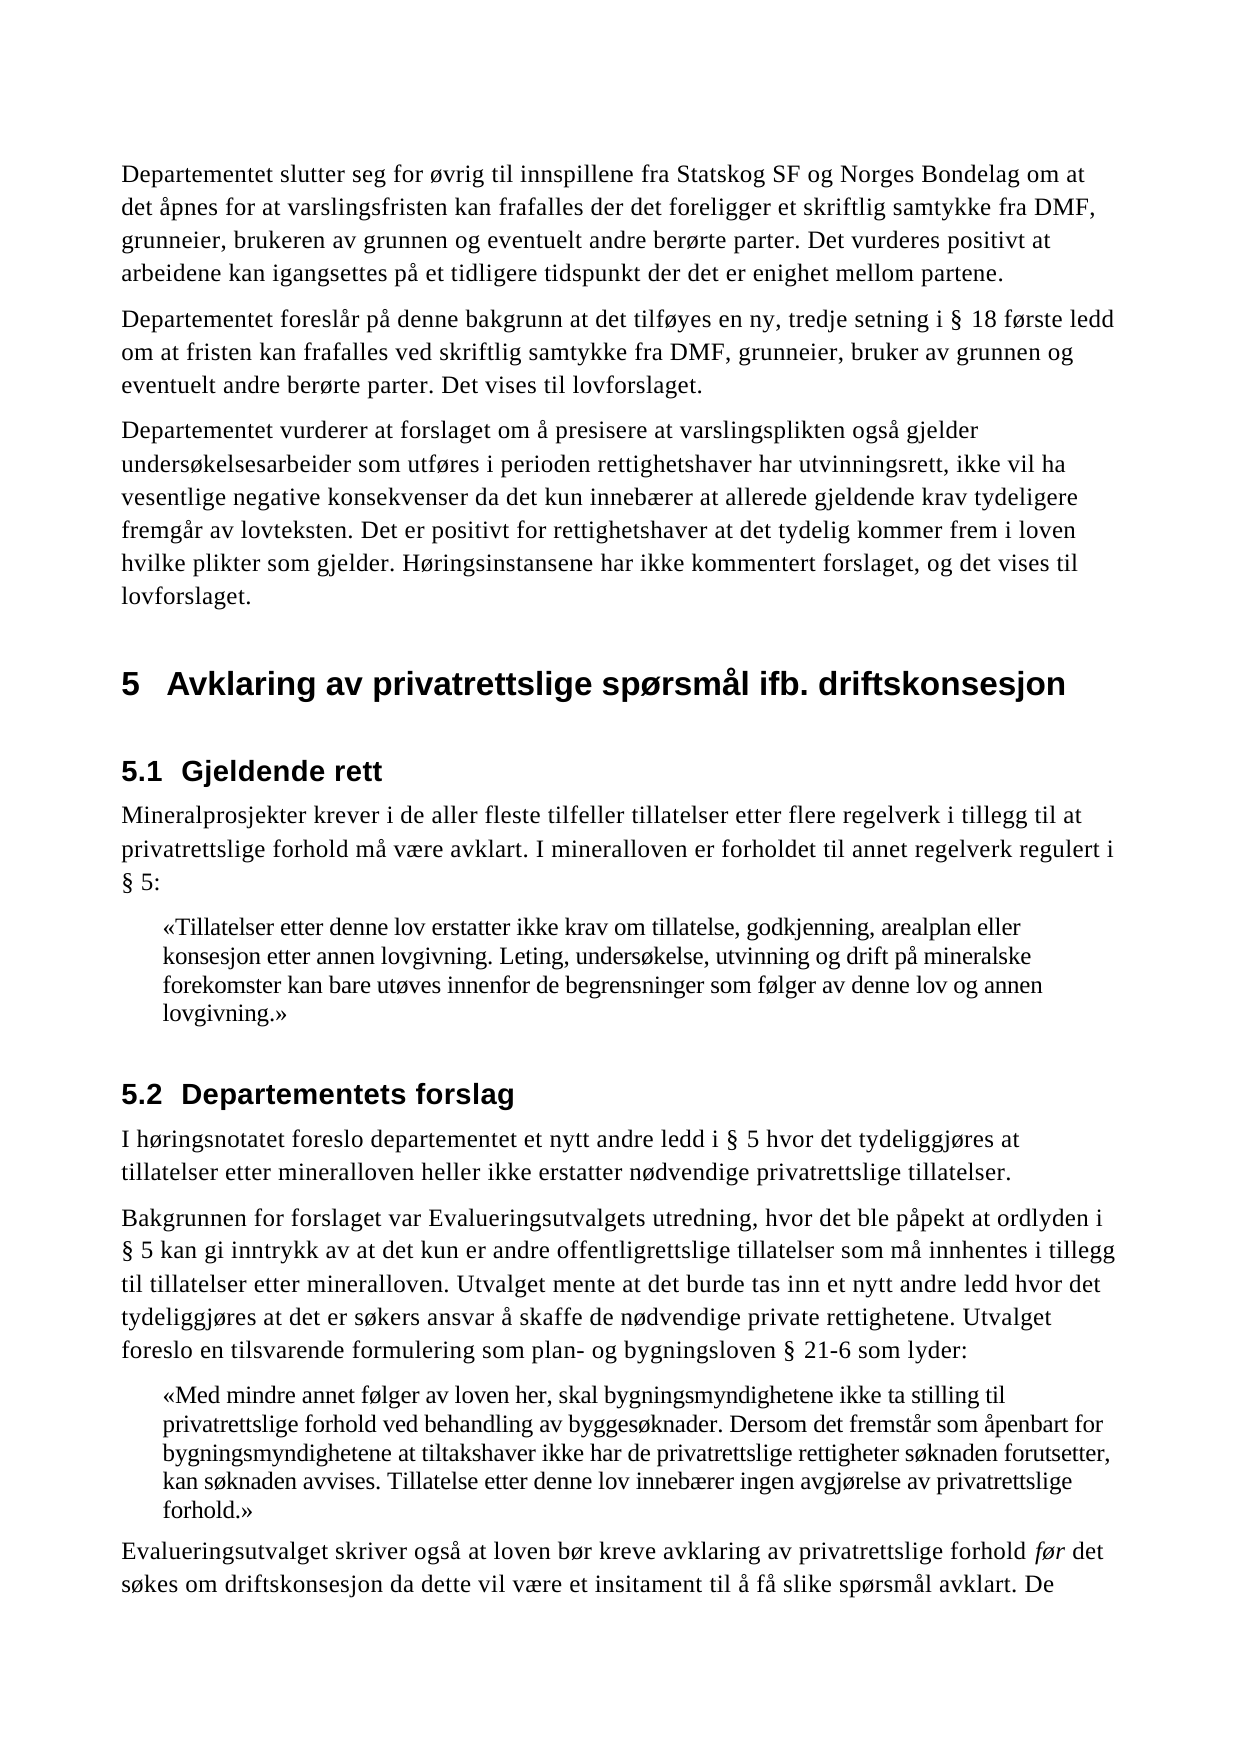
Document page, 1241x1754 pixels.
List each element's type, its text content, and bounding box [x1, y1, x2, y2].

subtitle Avklaring av privatrettslige spørsmål ifb. driftskonsesjon [121, 664, 1119, 702]
subtitle Departementets forslag [121, 1077, 1119, 1111]
text Bakgrunnen for forslaget var Evalueringsutvalgets utredning, hvor det ble påpekt at ordlyden i § 5 kan gi inntrykk av at det kun er andre offentligrettslige tillatelser som må innhentes i tillegg til tillatelser etter mineralloven. Utvalget mente at det burde tas inn et nytt andre ledd hvor det tydeliggjøres at det er søkers ansvar å skaffe de nødvendige private rettighetene. Utvalget foreslo en tilsvarende formulering som plan- og bygningsloven § 21-6 som lyder: [121, 1203, 1119, 1363]
text «Med mindre annet følger av loven her, skal bygningsmyndighetene ikke ta stilling til privatrettslige forhold ved behandling av byggesøknader. Dersom det fremstår som åpenbart for bygningsmyndighetene at tiltakshaver ikke har de privatrettslige rettigheter søknaden forutsetter, kan søknaden avvises. Tillatelse etter denne lov innebærer ingen avgjørelse av privatrettslige forhold.» [162, 1380, 1119, 1524]
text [121, 1536, 1119, 1598]
text Mineralprosjekter krever i de aller fleste tilfeller tillatelser etter flere regelverk i tillegg til at privatrettslige forhold må være avklart. I mineralloven er forholdet til annet regelverk regulert i § 5: [121, 801, 1119, 895]
text Departementet foreslår på denne bakgrunn at det tilføyes en ny, tredje setning i § 18 første ledd om at fristen kan frafalles ved skriftlig samtykke fra DMF, grunneier, bruker av grunnen og eventuelt andre berørte parter. Det vises til lovforslaget. [121, 304, 1119, 399]
text «Tillatelser etter denne lov erstatter ikke krav om tillatelse, godkjenning, arealplan eller konsesjon etter annen lovgivning. Leting, undersøkelse, utvinning og drift på mineralske forekomster kan bare utøves innenfor de begrensninger som følger av denne lov og annen lovgivning.» [162, 912, 1119, 1027]
text Departementet vurderer at forslaget om å presisere at varslingsplikten også gjelder undersøkelsesarbeider som utføres i perioden rettighetshaver har utvinningsrett, ikke vil ha vesentlige negative konsekvenser da det kun innebærer at allerede gjeldende krav tydeligere fremgår av lovteksten. Det er positivt for rettighetshaver at det tydelig kommer frem i loven hvilke plikter som gjelder. Høringsinstansene har ikke kommentert forslaget, og det vises til lovforslaget. [121, 416, 1119, 609]
text Departementet slutter seg for øvrig til innspillene fra Statskog SF og Norges Bondelag om at det åpnes for at varslingsfristen kan frafalles der det foreligger et skriftlig samtykke fra DMF, grunneier, brukeren av grunnen og eventuelt andre berørte parter. Det vurderes positivt at arbeidene kan igangsettes på et tidligere tidspunkt der det er enighet mellom partene. [121, 159, 1119, 287]
text I høringsnotatet foreslo departementet et nytt andre ledd i § 5 hvor det tydeliggjøres at tillatelser etter mineralloven heller ikke erstatter nødvendige privatrettslige tillatelser. [121, 1124, 1119, 1186]
subtitle Gjeldende rett [121, 754, 1119, 787]
